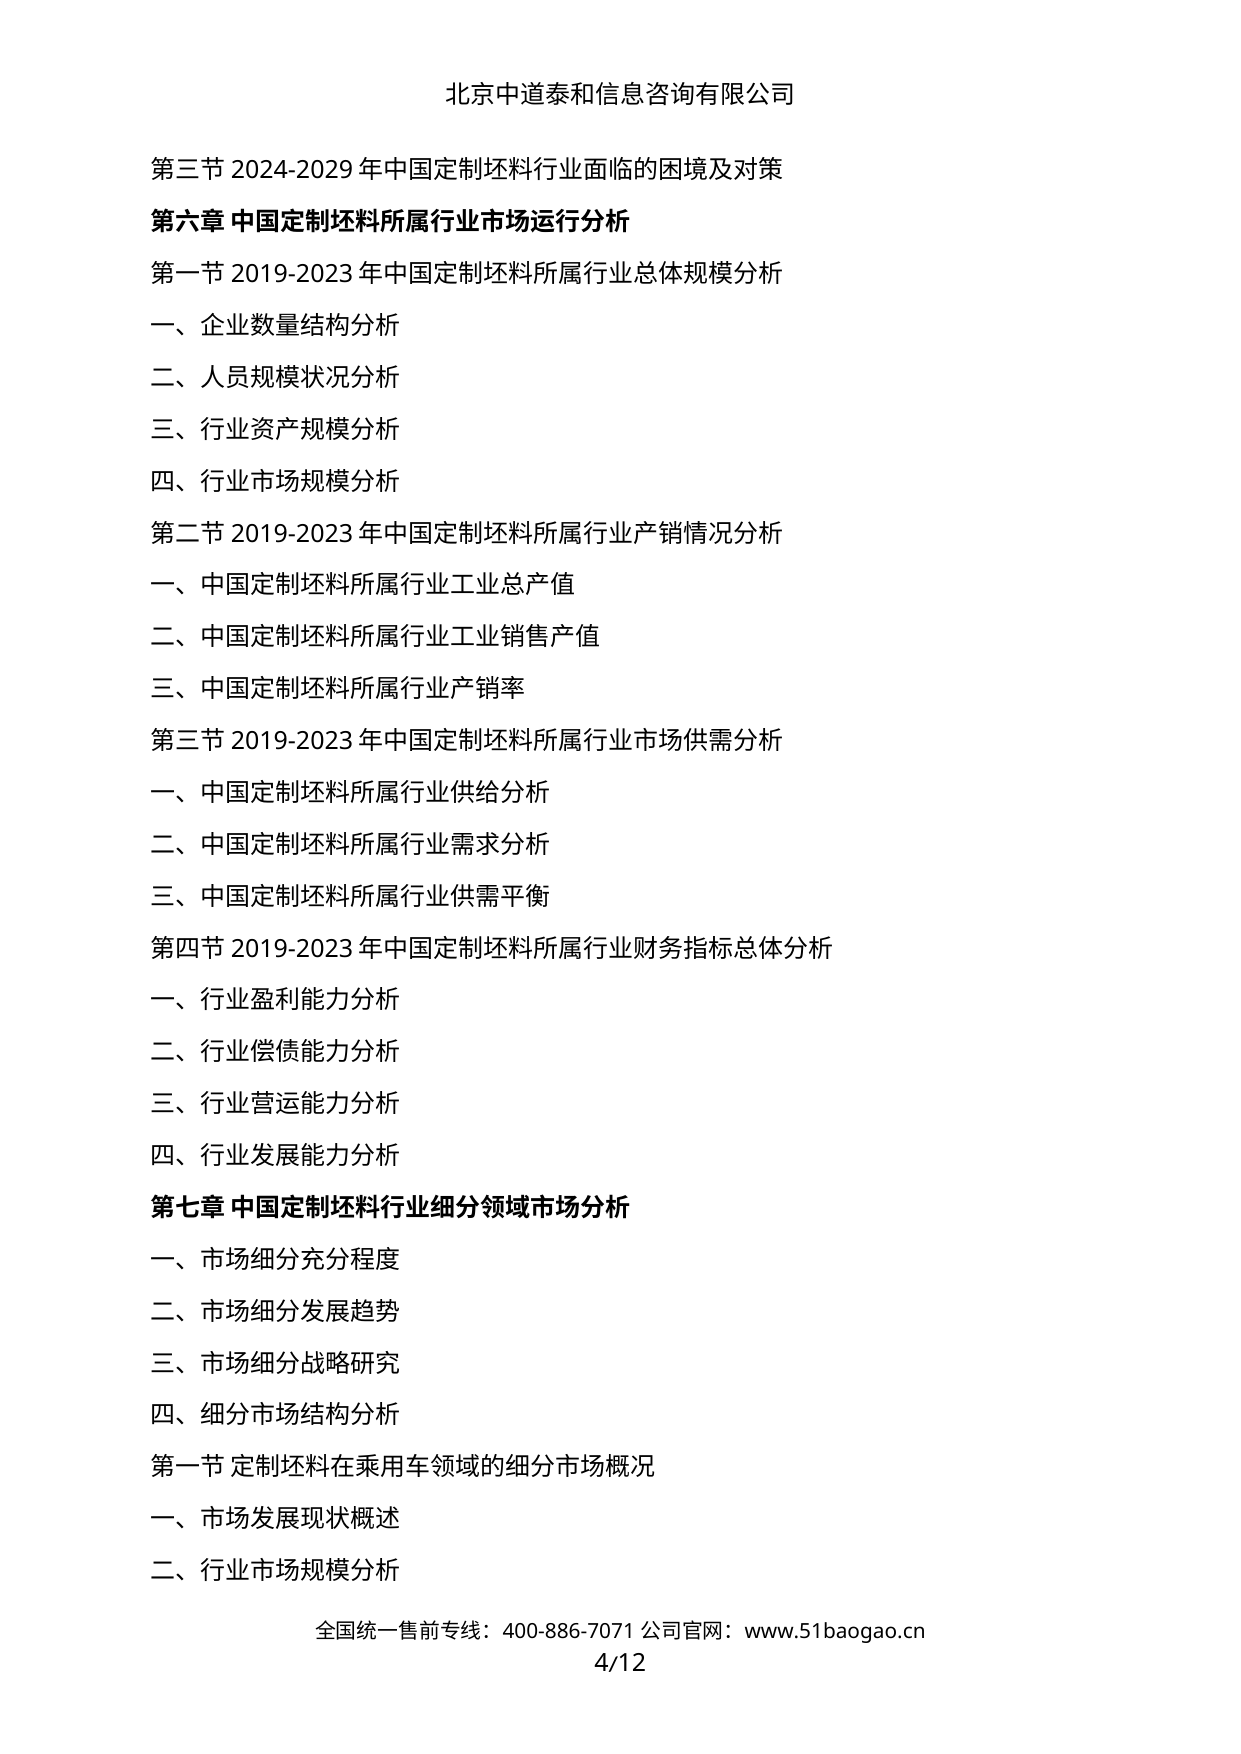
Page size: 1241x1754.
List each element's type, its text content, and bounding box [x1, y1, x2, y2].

text 一、中国定制坯料所属行业工业总产值 [150, 565, 1090, 601]
text 二、人员规模状况分析 [150, 357, 1090, 394]
text 三、中国定制坯料所属行业产销率 [150, 669, 1090, 705]
text 一、企业数量结构分析 [150, 306, 1090, 342]
text 四、行业发展能力分析 [150, 1136, 1090, 1172]
text 二、市场细分发展趋势 [150, 1291, 1090, 1327]
text 第一节 2019-2023年中国定制坯料所属行业总体规模分析 [150, 254, 1090, 290]
text 二、中国定制坯料所属行业工业销售产值 [150, 617, 1090, 653]
text 第四节 2019-2023年中国定制坯料所属行业财务指标总体分析 [150, 928, 1090, 964]
text 第一节 定制坯料在乘用车领域的细分市场概况 [150, 1447, 1090, 1483]
text 二、行业偿债能力分析 [150, 1032, 1090, 1068]
text 二、中国定制坯料所属行业需求分析 [150, 824, 1090, 861]
text 第六章 中国定制坯料所属行业市场运行分析 [150, 202, 1090, 238]
text 第二节 2019-2023年中国定制坯料所属行业产销情况分析 [150, 513, 1090, 549]
text 三、市场细分战略研究 [150, 1343, 1090, 1379]
text 三、行业资产规模分析 [150, 409, 1090, 446]
text 一、行业盈利能力分析 [150, 980, 1090, 1016]
text 第七章 中国定制坯料行业细分领域市场分析 [150, 1187, 1090, 1224]
text 三、中国定制坯料所属行业供需平衡 [150, 876, 1090, 912]
text 四、行业市场规模分析 [150, 461, 1090, 497]
text 三、行业营运能力分析 [150, 1084, 1090, 1120]
text 二、行业市场规模分析 [150, 1551, 1090, 1587]
text 第三节 2024-2029年中国定制坯料行业面临的困境及对策 [150, 150, 1090, 186]
text 一、中国定制坯料所属行业供给分析 [150, 772, 1090, 809]
text 四、细分市场结构分析 [150, 1395, 1090, 1431]
text 第三节 2019-2023年中国定制坯料所属行业市场供需分析 [150, 721, 1090, 757]
text 一、市场发展现状概述 [150, 1499, 1090, 1535]
text 一、市场细分充分程度 [150, 1239, 1090, 1276]
